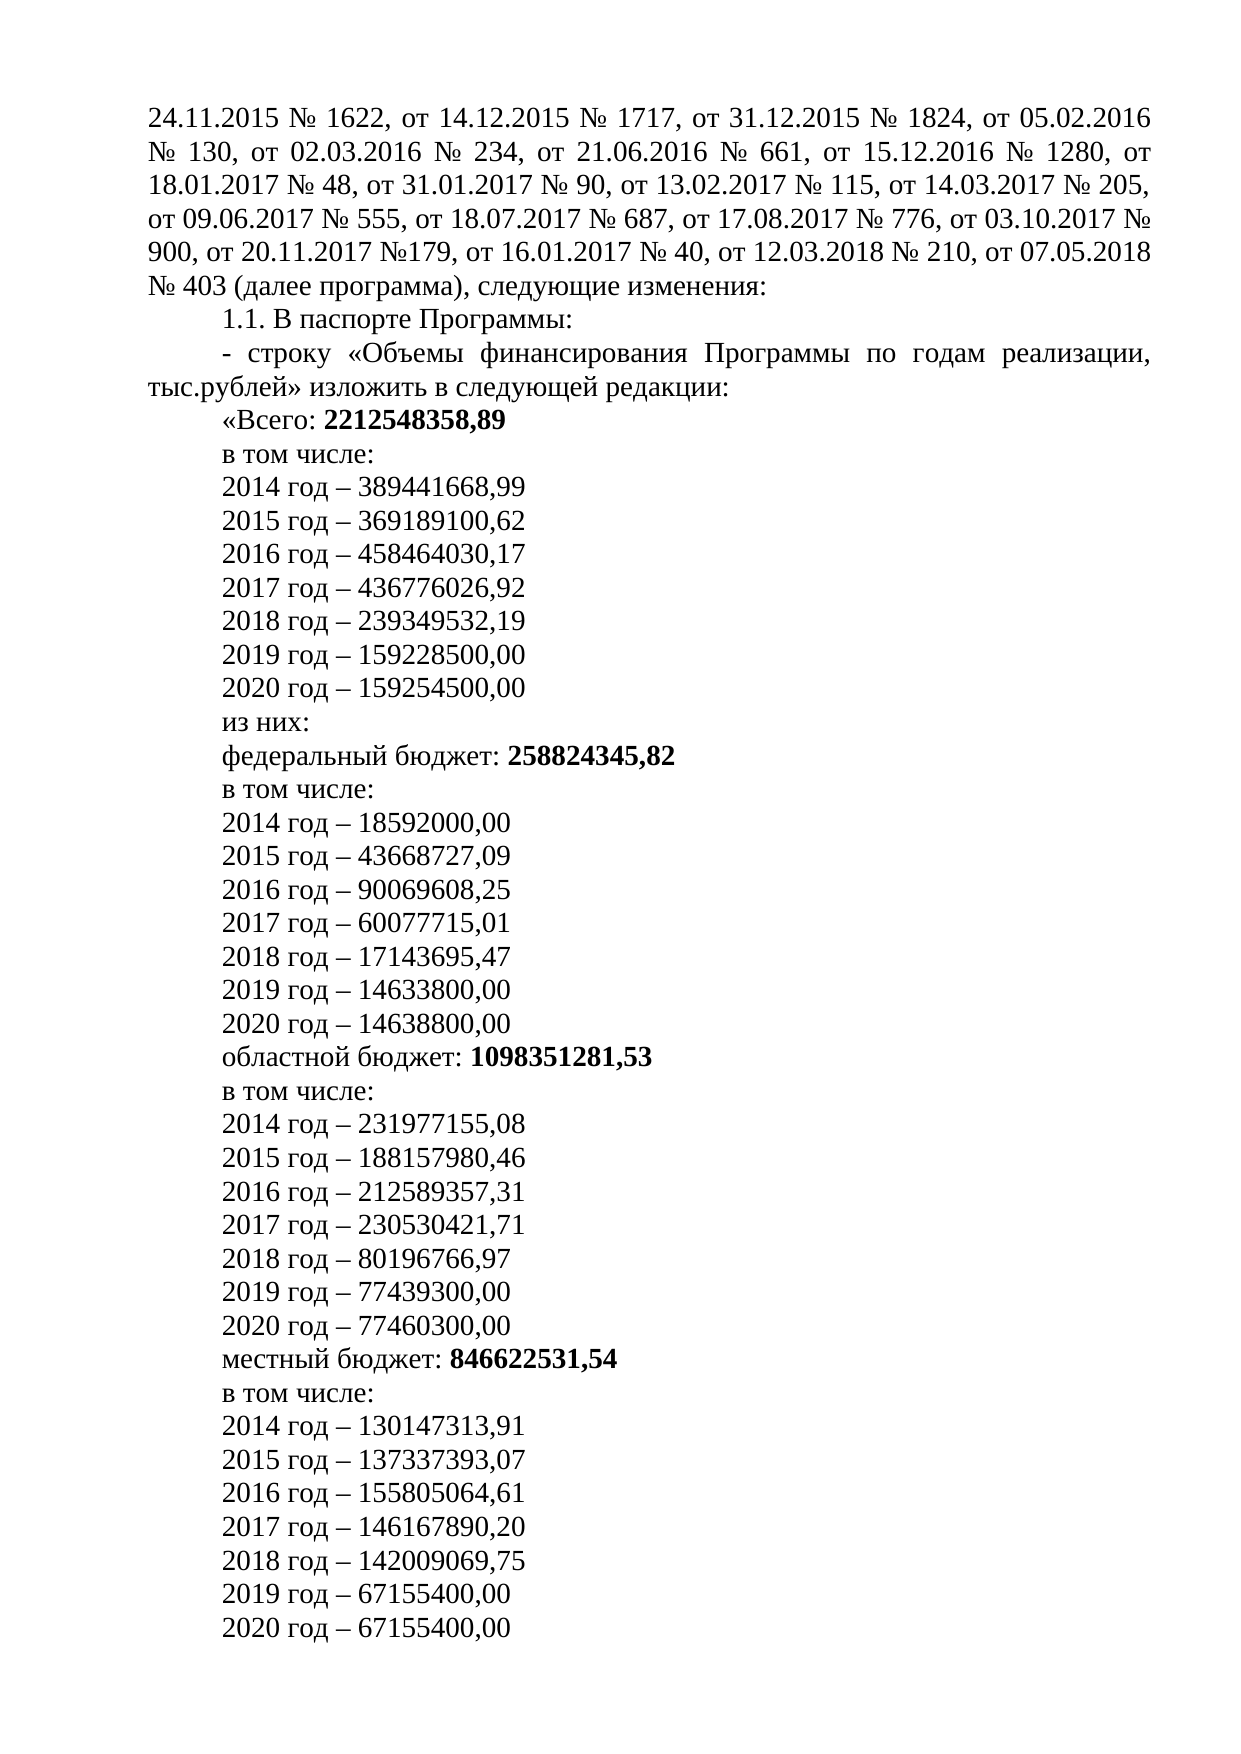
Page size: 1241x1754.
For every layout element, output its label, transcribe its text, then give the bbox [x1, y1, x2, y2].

text 2018 год – 142009069,75 [148, 1543, 1152, 1576]
text 2015 год – 43668727,09 [148, 838, 1152, 872]
text 2017 год – 60077715,01 [148, 905, 1152, 939]
text 2014 год – 18592000,00 [148, 805, 1152, 838]
text 2015 год – 137337393,07 [148, 1442, 1152, 1476]
title «Всего: 2212548358,89 [148, 402, 1152, 436]
text 2014 год – 231977155,08 [148, 1107, 1152, 1140]
text 2015 год – 369189100,62 [148, 503, 1152, 536]
text 2016 год – 212589357,31 [148, 1174, 1152, 1207]
text местный бюджет: 846622531,54 [148, 1341, 1152, 1375]
text 2020 год – 159254500,00 [148, 671, 1152, 704]
text 2018 год – 80196766,97 [148, 1241, 1152, 1274]
text 2019 год – 77439300,00 [148, 1274, 1152, 1308]
text в том числе: [148, 436, 1152, 469]
text 2018 год – 17143695,47 [148, 939, 1152, 972]
text 2019 год – 67155400,00 [148, 1576, 1152, 1610]
text областной бюджет: 1098351281,53 [148, 1039, 1152, 1073]
text 2019 год – 14633800,00 [148, 972, 1152, 1006]
text 2020 год – 77460300,00 [148, 1308, 1152, 1341]
text 2017 год – 230530421,71 [148, 1207, 1152, 1241]
text 2018 год – 239349532,19 [148, 603, 1152, 637]
text в том числе: [148, 771, 1152, 805]
text 2015 год – 188157980,46 [148, 1140, 1152, 1174]
text в том числе: [148, 1375, 1152, 1408]
text 2014 год – 389441668,99 [148, 469, 1152, 503]
text 2020 год – 67155400,00 [148, 1610, 1152, 1643]
text 2017 год – 146167890,20 [148, 1509, 1152, 1543]
text 2019 год – 159228500,00 [148, 637, 1152, 671]
title - строку «Объемы финансирования Программы по годам реализации, тыс.рублей» изложить в следующей редакции: [148, 335, 1152, 402]
text федеральный бюджет: 258824345,82 [148, 738, 1152, 771]
text 2016 год – 155805064,61 [148, 1476, 1152, 1509]
text 2016 год – 458464030,17 [148, 536, 1152, 570]
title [148, 100, 1152, 302]
text 2014 год – 130147313,91 [148, 1408, 1152, 1442]
text в том числе: [148, 1073, 1152, 1107]
title 1.1. В паспорте Программы: [148, 302, 1152, 335]
text из них: [148, 704, 1152, 738]
text 2016 год – 90069608,25 [148, 872, 1152, 905]
text 2017 год – 436776026,92 [148, 570, 1152, 603]
text 2020 год – 14638800,00 [148, 1006, 1152, 1039]
